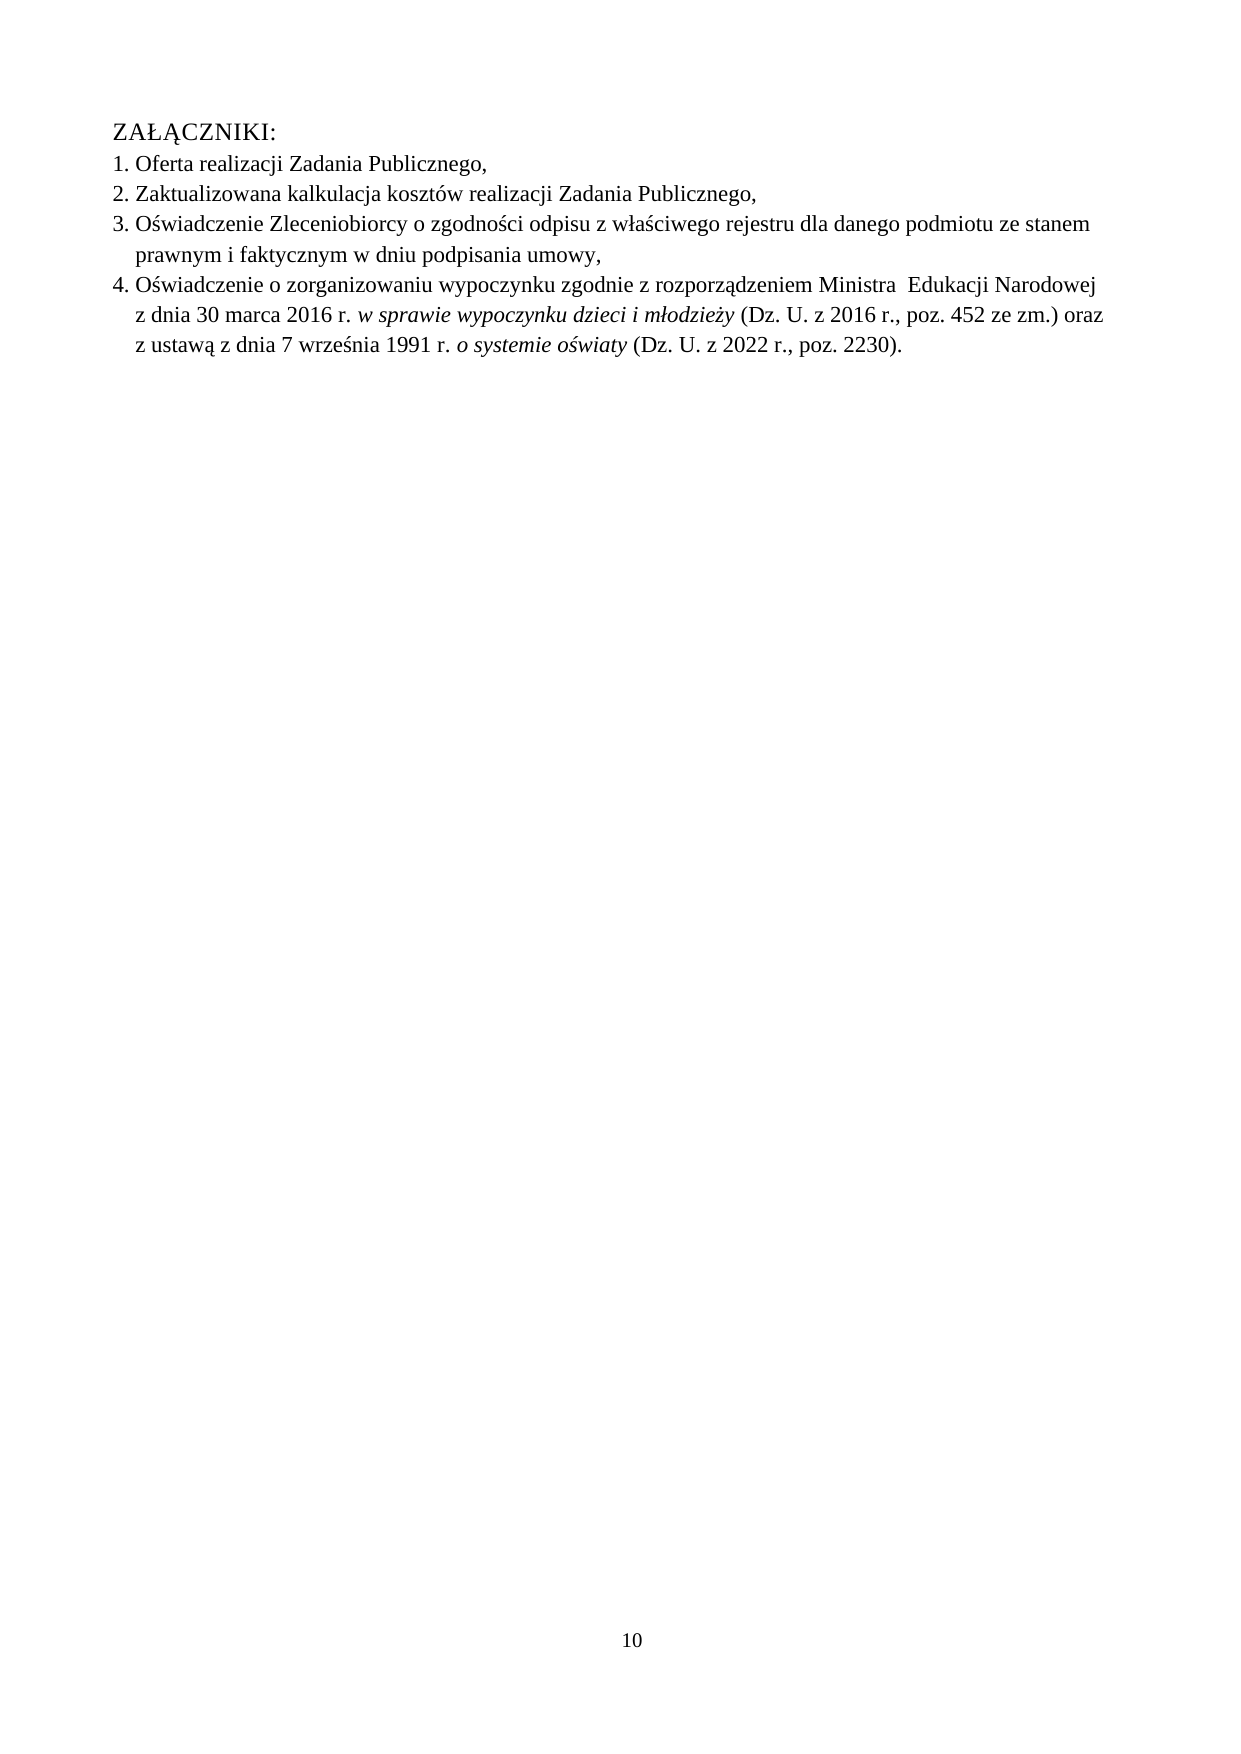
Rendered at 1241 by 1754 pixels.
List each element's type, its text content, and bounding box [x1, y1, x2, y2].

text 4. Oświadczenie o zorganizowaniu wypoczynku zgodnie z rozporządzeniem Ministra Edukacji Narodowej z dnia 30 marca 2016 r. w sprawie wypoczynku dzieci i młodzieży (Dz. U. z 2016 r., poz. 452 ze zm.) oraz z ustawą z dnia 7 września 1991 r. o systemie oświaty (Dz. U. z 2022 r., poz. 2230). [112, 271, 1119, 358]
text 2. Zaktualizowana kalkulacja kosztów realizacji Zadania Publicznego, [112, 180, 1119, 207]
text 3. Oświadczenie Zleceniobiorcy o zgodności odpisu z właściwego rejestru dla danego podmiotu ze stanem prawnym i faktycznym w dniu podpisania umowy, [112, 210, 1119, 267]
text ZAŁĄCZNIKI: 1. Oferta realizacji Zadania Publicznego, [112, 117, 1119, 176]
